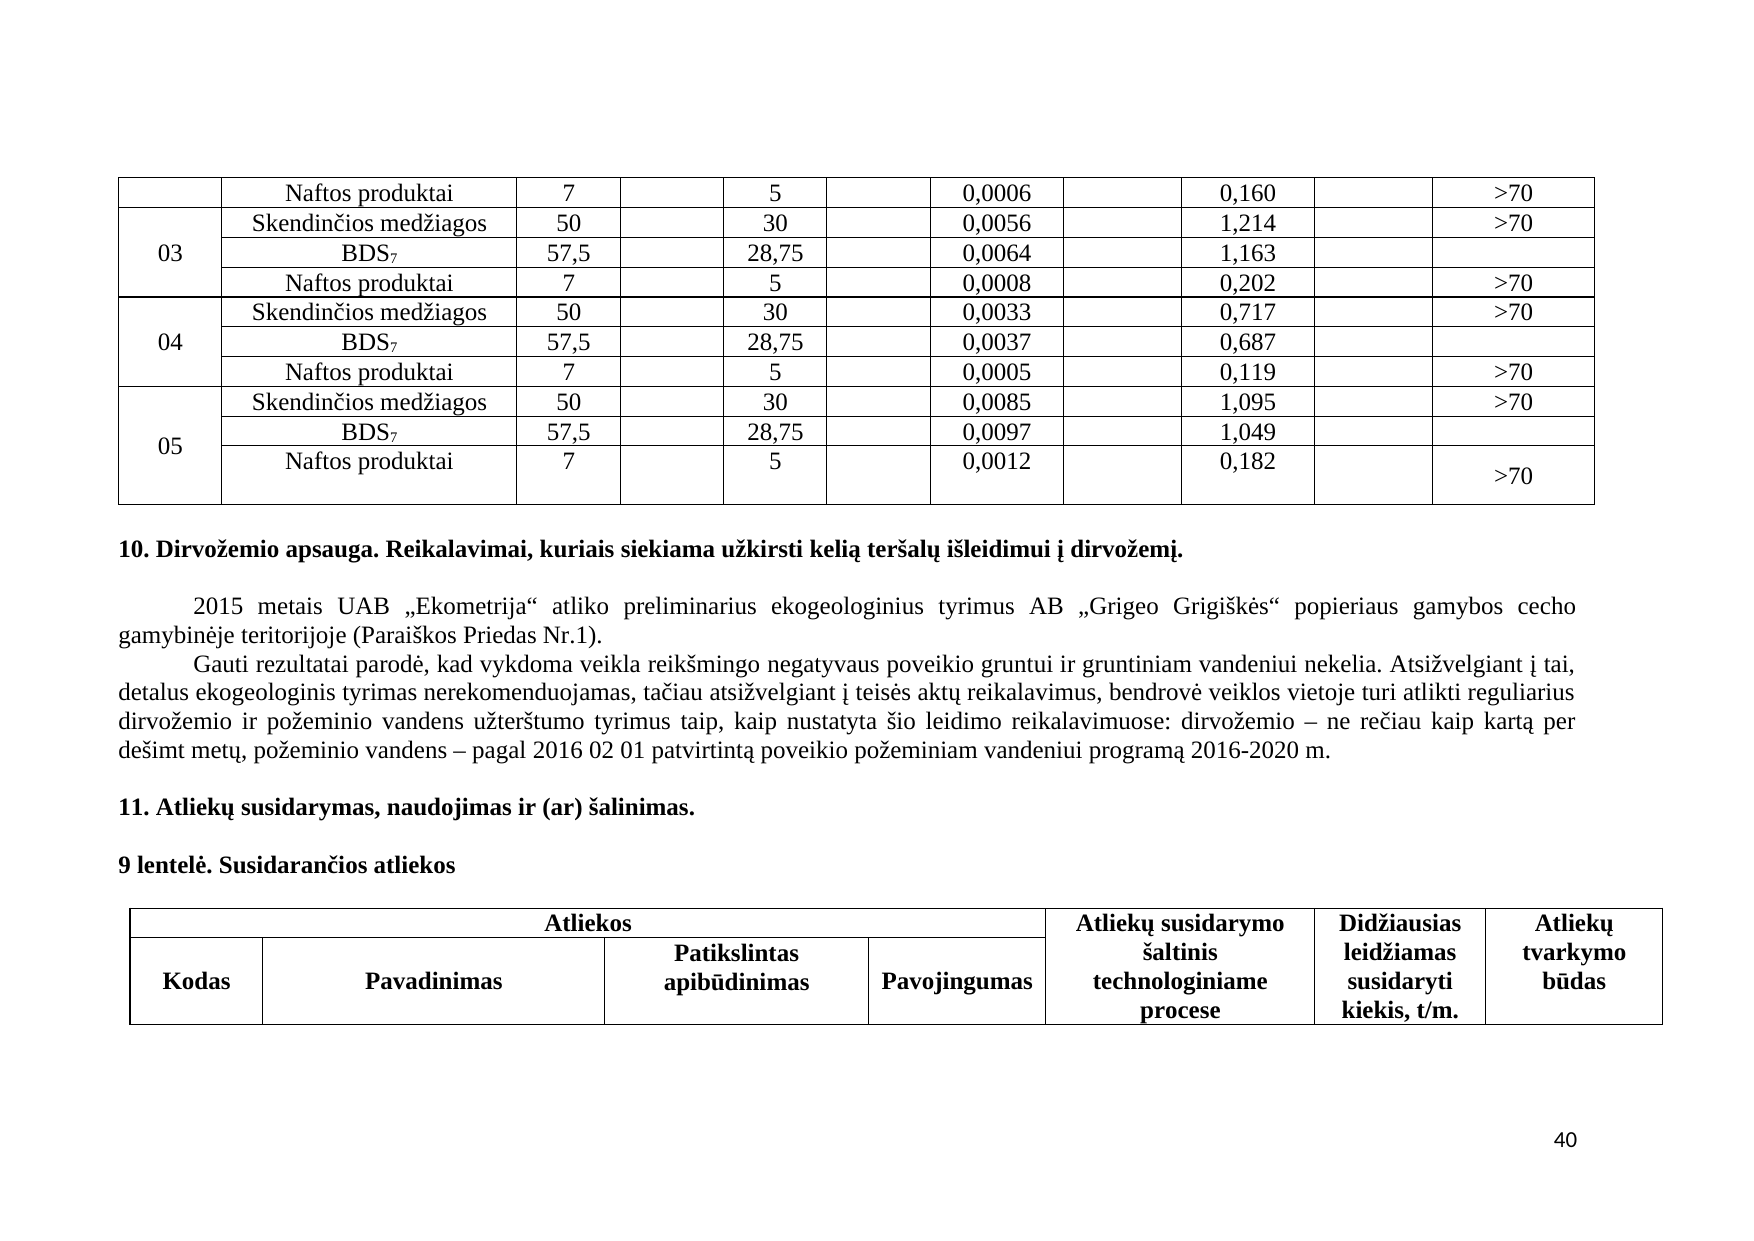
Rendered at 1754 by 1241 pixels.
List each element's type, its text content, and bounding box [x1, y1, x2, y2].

table_cell [1064, 178, 1181, 207]
table_cell 57,5 [517, 238, 620, 267]
table_cell 0,182 [1182, 446, 1314, 504]
table_cell [827, 446, 930, 504]
table_cell [621, 417, 723, 445]
table_cell [621, 208, 723, 237]
table_cell 0,0008 [931, 268, 1063, 296]
text Gauti rezultatai parodė, kad vykdoma veikla reikšmingo negatyvaus poveikio gruntui ir gruntiniam vandeniui nekelia. Atsižvelgiant į tai, detalus ekogeologinis tyrimas nerekomenduojamas, tačiau atsižvelgiant į teisės aktų reikalavimus, bendrovė veiklos vietoje turi atlikti reguliarius dirvožemio ir požeminio vandens užterštumo tyrimus taip, kaip nustatyta šio leidimo reikalavimuose: dirvožemio – ne rečiau kaip kartą per dešimt metų, požeminio vandens – pagal 2016 02 01 patvirtintą poveikio požeminiam vandeniui programą 2016-2020 m. [118, 649, 1577, 764]
table_cell Naftos produktai [222, 357, 516, 386]
table_cell 5 [724, 357, 826, 386]
table_cell 0,160 [1182, 178, 1314, 207]
table_cell [621, 268, 723, 296]
table_header Atliekų tvarkymo būdas [1486, 909, 1662, 1023]
table_cell 7 [517, 178, 620, 207]
table_cell [827, 268, 930, 296]
table_cell [1315, 298, 1432, 326]
table_cell 0,0085 [931, 387, 1063, 416]
table_cell [621, 298, 723, 326]
table_cell 1,214 [1182, 208, 1314, 237]
table_cell [621, 238, 723, 267]
table_cell [1064, 417, 1181, 445]
table_cell Naftos produktai [222, 446, 516, 504]
table_cell 0,0056 [931, 208, 1063, 237]
table_cell 50 [517, 298, 620, 326]
table_cell 1,049 [1182, 417, 1314, 445]
table_cell 30 [724, 298, 826, 326]
table_cell 7 [517, 268, 620, 296]
table_cell 28,75 [724, 238, 826, 267]
table_cell 0,202 [1182, 268, 1314, 296]
table_cell [1315, 268, 1432, 296]
table_cell 7 [517, 357, 620, 386]
table_cell [827, 327, 930, 356]
table_cell [1433, 327, 1594, 356]
table_cell 5 [724, 178, 826, 207]
table_cell 50 [517, 208, 620, 237]
table_cell [1433, 417, 1594, 445]
table_cell 0,0012 [931, 446, 1063, 504]
table_cell [621, 327, 723, 356]
table_header Atliekų susidarymo šaltinis technologiniame procese [1046, 909, 1314, 1023]
table_cell 30 [724, 387, 826, 416]
table_cell [1315, 208, 1432, 237]
text 9 lentelė. Susidarančios atliekos [118, 850, 1577, 879]
table_cell BDS7 [222, 238, 516, 267]
table_cell 0,0005 [931, 357, 1063, 386]
table_cell [1315, 327, 1432, 356]
table_cell >70 [1433, 357, 1594, 386]
table_cell [827, 357, 930, 386]
table_cell 0,0006 [931, 178, 1063, 207]
table_cell 0,0033 [931, 298, 1063, 326]
table_cell 28,75 [724, 417, 826, 445]
table_cell 0,0097 [931, 417, 1063, 445]
table_cell 28,75 [724, 327, 826, 356]
table_cell 1,163 [1182, 238, 1314, 267]
table_cell Pavadinimas [263, 938, 604, 1023]
table_cell 03 [119, 208, 221, 296]
table_cell BDS7 [222, 417, 516, 445]
table_cell [621, 178, 723, 207]
table_cell [1315, 357, 1432, 386]
table_cell 57,5 [517, 417, 620, 445]
table_cell >70 [1433, 298, 1594, 326]
table_cell Naftos produktai [222, 178, 516, 207]
table_cell Naftos produktai [222, 268, 516, 296]
table_cell Kodas [131, 938, 262, 1023]
text 2015 metais UAB „Ekometrija“ atliko preliminarius ekogeologinius tyrimus AB „Grigeo Grigiškės“ popieriaus gamybos cecho gamybinėje teritorijoje (Paraiškos Priedas Nr.1). [118, 591, 1577, 649]
table_cell Skendinčios medžiagos [222, 387, 516, 416]
table_cell 5 [724, 268, 826, 296]
table_cell [621, 446, 723, 504]
table_cell 0,0037 [931, 327, 1063, 356]
table_cell 5 [724, 446, 826, 504]
table_cell >70 [1433, 387, 1594, 416]
table_cell >70 [1433, 208, 1594, 237]
table_cell >70 [1433, 446, 1594, 504]
table_cell 30 [724, 208, 826, 237]
table_cell [827, 178, 930, 207]
table_cell [1315, 178, 1432, 207]
table_cell [621, 357, 723, 386]
table_header Didžiausias leidžiamas susidaryti kiekis, t/m. [1315, 909, 1485, 1023]
table_cell [827, 298, 930, 326]
table_cell Skendinčios medžiagos [222, 208, 516, 237]
text 11. Atliekų susidarymas, naudojimas ir (ar) šalinimas. [118, 792, 1577, 821]
table_cell [827, 417, 930, 445]
table_cell Patikslintas apibūdinimas [605, 938, 868, 1023]
table_cell Skendinčios medžiagos [222, 298, 516, 326]
table_cell 1,095 [1182, 387, 1314, 416]
table_cell [1315, 238, 1432, 267]
table_cell 05 [119, 387, 221, 504]
table_cell BDS7 [222, 327, 516, 356]
table_cell Pavojingumas [869, 938, 1045, 1023]
table_cell [1315, 387, 1432, 416]
table_cell [1064, 446, 1181, 504]
text 10. Dirvožemio apsauga. Reikalavimai, kuriais siekiama užkirsti kelią teršalų išleidimui į dirvožemį. [118, 534, 1577, 562]
table_cell [827, 238, 930, 267]
table_cell [1315, 417, 1432, 445]
table_cell [1064, 327, 1181, 356]
table_cell 7 [517, 446, 620, 504]
table_cell [1064, 268, 1181, 296]
table_cell [827, 387, 930, 416]
table_cell 57,5 [517, 327, 620, 356]
table_cell [1315, 446, 1432, 504]
table_cell [621, 387, 723, 416]
table_cell [1064, 387, 1181, 416]
table_cell 0,717 [1182, 298, 1314, 326]
table_header Atliekos [131, 909, 1045, 937]
table_cell [1064, 208, 1181, 237]
table_cell [1064, 357, 1181, 386]
table_cell [1064, 298, 1181, 326]
table_cell 04 [119, 298, 221, 386]
table_cell >70 [1433, 178, 1594, 207]
table_cell 0,119 [1182, 357, 1314, 386]
table_cell [1064, 238, 1181, 267]
table_cell >70 [1433, 268, 1594, 296]
table_cell 50 [517, 387, 620, 416]
table_cell [827, 208, 930, 237]
table_cell 0,687 [1182, 327, 1314, 356]
table_cell 0,0064 [931, 238, 1063, 267]
table_cell [1433, 238, 1594, 267]
